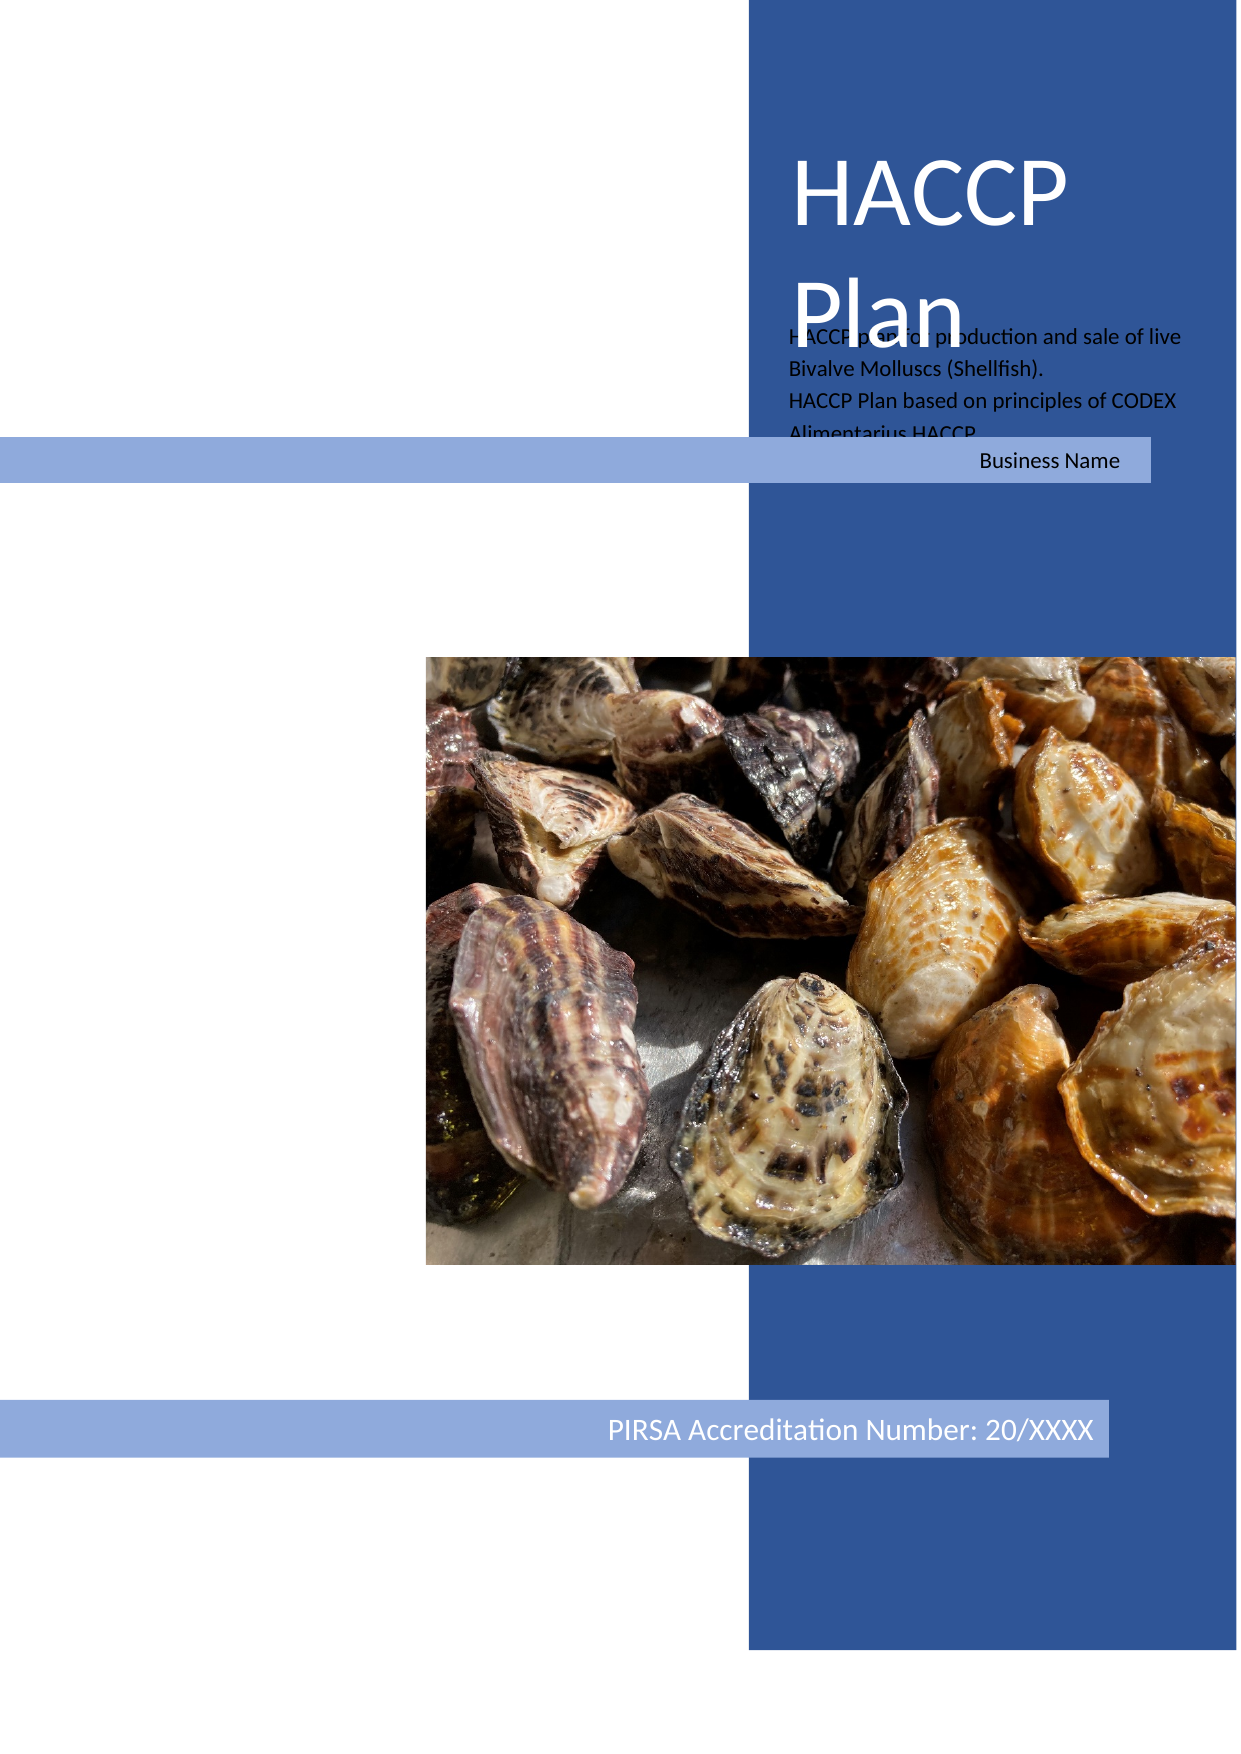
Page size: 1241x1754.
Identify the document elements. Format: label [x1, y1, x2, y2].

picture [425, 657, 1236, 1265]
